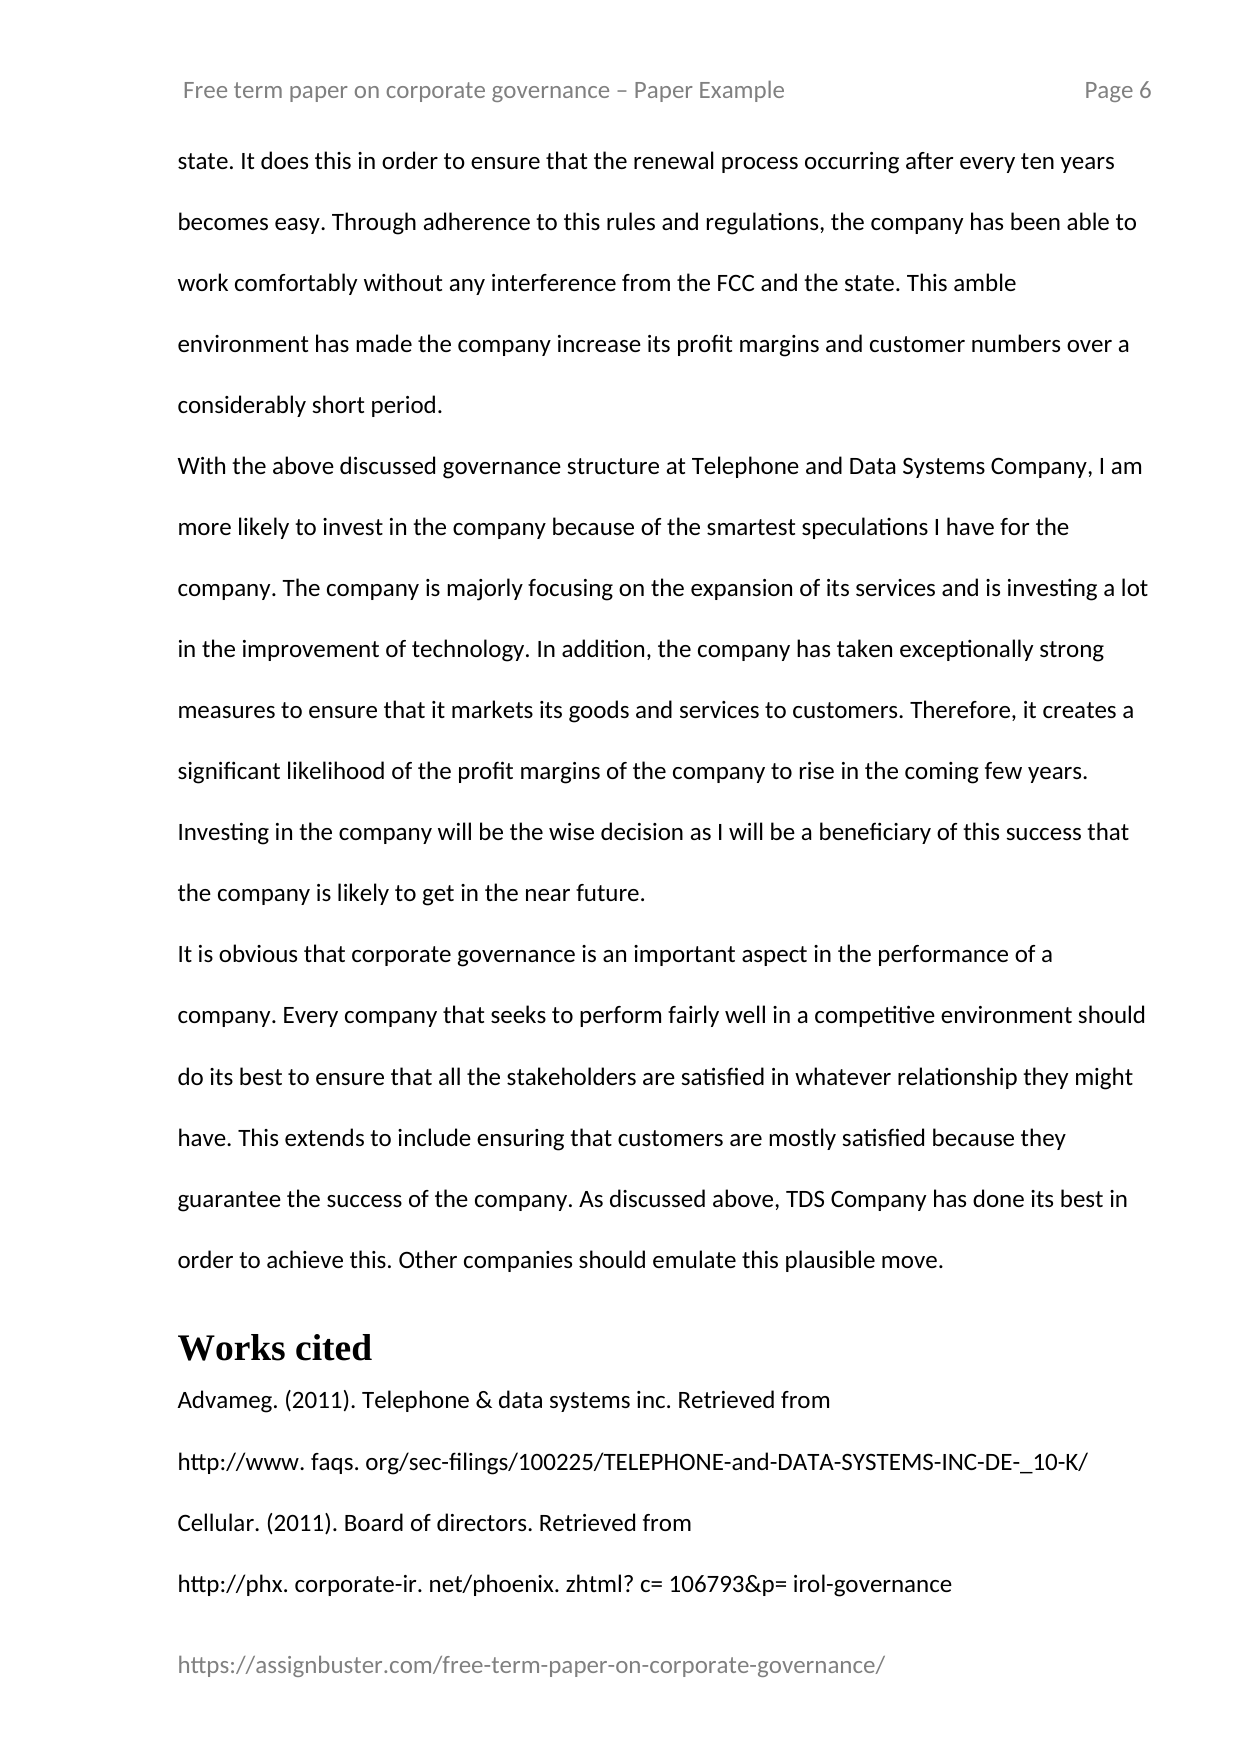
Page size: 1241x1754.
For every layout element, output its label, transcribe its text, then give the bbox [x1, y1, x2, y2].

subtitle Works cited [177, 1326, 1152, 1369]
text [177, 1385, 1152, 1598]
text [177, 145, 1152, 1274]
